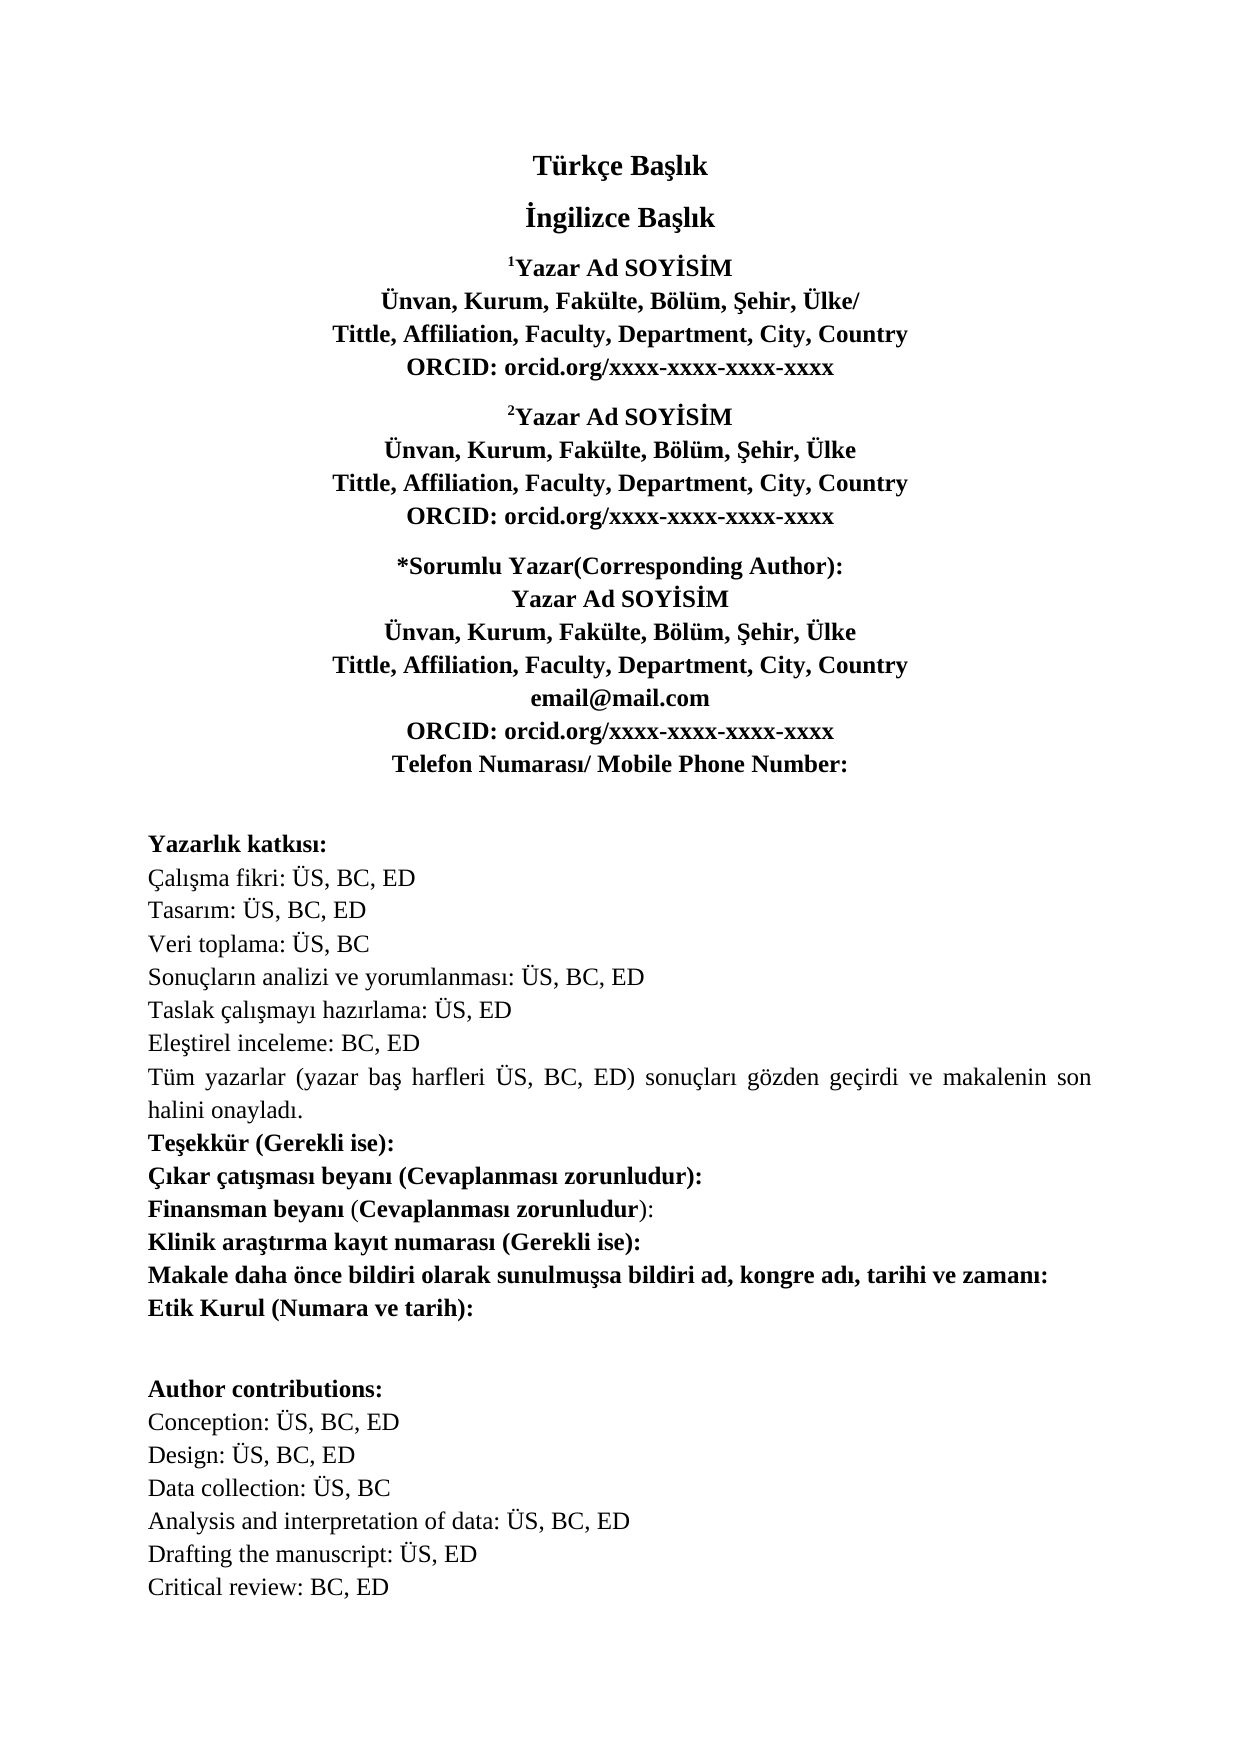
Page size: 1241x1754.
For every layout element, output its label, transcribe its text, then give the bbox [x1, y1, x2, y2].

text Critical review: BC, ED [148, 1572, 1093, 1601]
text Eleştirel inceleme: BC, ED [148, 1028, 1093, 1056]
text Teşekkür (Gerekli ise): [148, 1128, 1093, 1157]
text ORCID: orcid.org/xxxx-xxxx-xxxx-xxxx [148, 352, 1093, 381]
text Conception: ÜS, BC, ED [148, 1407, 1093, 1435]
text Ünvan, Kurum, Fakülte, Bölüm, Şehir, Ülke [148, 435, 1093, 464]
text 2Yazar Ad SOYİSİM [148, 402, 1093, 431]
text Yazarlık katkısı: [148, 829, 1093, 858]
text Design: ÜS, BC, ED [148, 1440, 1093, 1468]
text Çıkar çatışması beyanı (Cevaplanması zorunludur): [148, 1161, 1093, 1189]
text Tittle, Affiliation, Faculty, Department, City, Country [148, 319, 1093, 348]
text Telefon Numarası/ Mobile Phone Number: [148, 749, 1093, 778]
text Makale daha önce bildiri olarak sunulmuşsa bildiri ad, kongre adı, tarihi ve zamanı: [148, 1260, 1093, 1289]
text Sonuçların analizi ve yorumlanması: ÜS, BC, ED [148, 962, 1093, 990]
text Finansman beyanı (Cevaplanması zorunludur): [148, 1194, 1093, 1223]
text Tasarım: ÜS, BC, ED [148, 896, 1093, 924]
text 1Yazar Ad SOYİSİM [148, 253, 1093, 282]
text email@mail.com [148, 683, 1093, 712]
text Veri toplama: ÜS, BC [148, 929, 1093, 957]
text Author contributions: [148, 1374, 1093, 1402]
text Tüm yazarlar (yazar baş harfleri ÜS, BC, ED) sonuçları gözden geçirdi ve makalenin son halini onayladı. [148, 1062, 1093, 1123]
text Tittle, Affiliation, Faculty, Department, City, Country [148, 650, 1093, 678]
text ORCID: orcid.org/xxxx-xxxx-xxxx-xxxx [148, 716, 1093, 744]
text Drafting the manuscript: ÜS, ED [148, 1539, 1093, 1567]
text Ünvan, Kurum, Fakülte, Bölüm, Şehir, Ülke/ [148, 286, 1093, 315]
text İngilizce Başlık [148, 200, 1093, 234]
text Ünvan, Kurum, Fakülte, Bölüm, Şehir, Ülke [148, 617, 1093, 646]
text Yazar Ad SOYİSİM [148, 584, 1093, 612]
text Taslak çalışmayı hazırlama: ÜS, ED [148, 995, 1093, 1023]
text Analysis and interpretation of data: ÜS, BC, ED [148, 1506, 1093, 1534]
text Klinik araştırma kayıt numarası (Gerekli ise): [148, 1227, 1093, 1256]
text ORCID: orcid.org/xxxx-xxxx-xxxx-xxxx [148, 501, 1093, 530]
text *Sorumlu Yazar(Corresponding Author): [148, 551, 1093, 579]
text Tittle, Affiliation, Faculty, Department, City, Country [148, 468, 1093, 497]
text Çalışma fikri: ÜS, BC, ED [148, 863, 1093, 891]
text Etik Kurul (Numara ve tarih): [148, 1293, 1093, 1322]
text Data collection: ÜS, BC [148, 1473, 1093, 1501]
text Türkçe Başlık [148, 148, 1093, 181]
